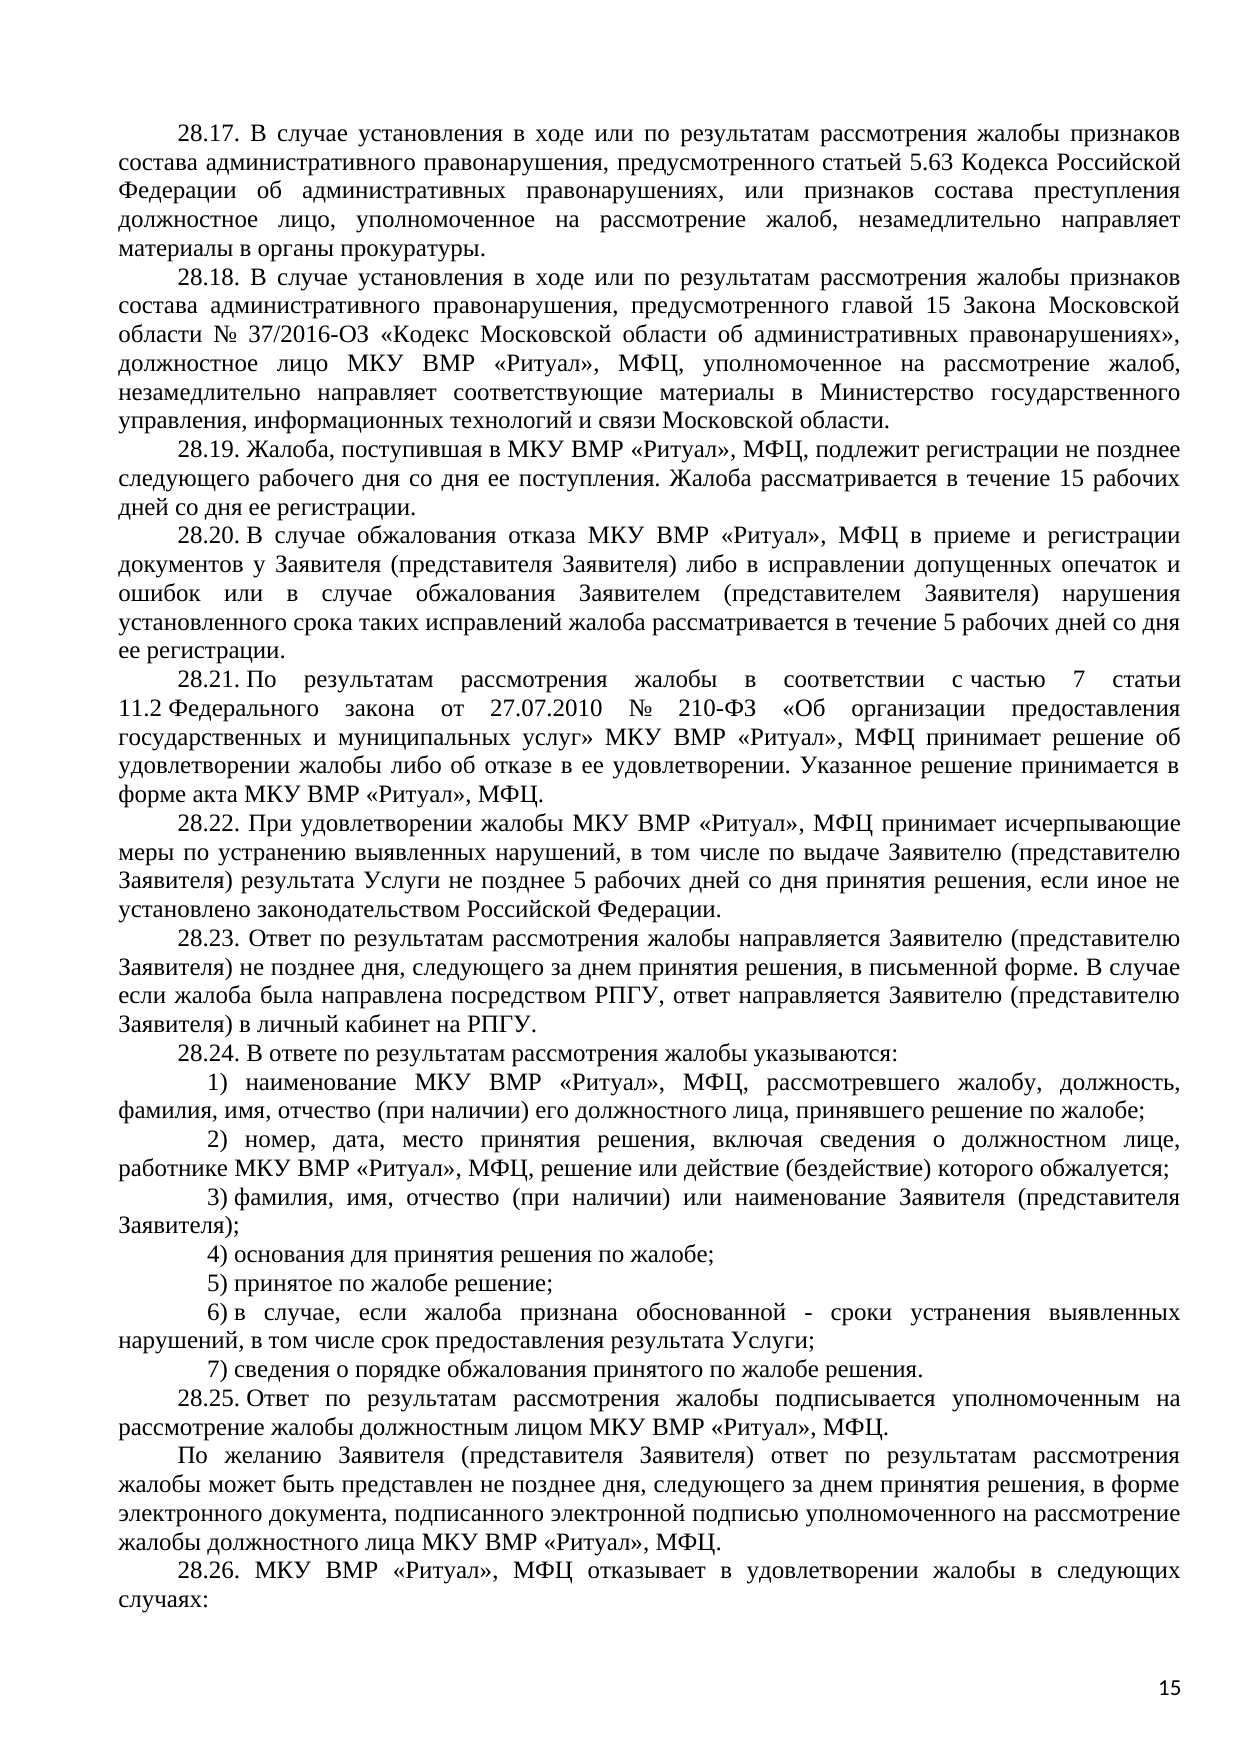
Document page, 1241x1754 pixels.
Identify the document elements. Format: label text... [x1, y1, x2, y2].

text 28.25. Ответ по результатам рассмотрения жалобы подписывается уполномоченным на рассмотрение жалобы должностным лицом МКУ ВМР «Ритуал», МФЦ. [118, 1383, 1181, 1441]
text 28.20. В случае обжалования отказа МКУ ВМР «Ритуал», МФЦ в приеме и регистрации документов у Заявителя (представителя Заявителя) либо в исправлении допущенных опечаток и ошибок или в случае обжалования Заявителем (представителем Заявителя) нарушения установленного срока таких исправлений жалоба рассматривается в течение 5 рабочих дней со дня ее регистрации. [118, 521, 1181, 664]
text 28.19. Жалоба, поступившая в МКУ ВМР «Ритуал», МФЦ, подлежит регистрации не позднее следующего рабочего дня со дня ее поступления. Жалоба рассматривается в течение 15 рабочих дней со дня ее регистрации. [118, 434, 1181, 521]
text 28.21. По результатам рассмотрения жалобы в соответствии с частью 7 статьи 11.2 Федерального закона от 27.07.2010 № 210-ФЗ «Об организации предоставления государственных и муниципальных услуг» МКУ ВМР «Ритуал», МФЦ принимает решение об удовлетворении жалобы либо об отказе в ее удовлетворении. Указанное решение принимается в форме акта МКУ ВМР «Ритуал», МФЦ. [118, 664, 1181, 808]
text 28.17. В случае установления в ходе или по результатам рассмотрения жалобы признаков состава административного правонарушения, предусмотренного статьей 5.63 Кодекса Российской Федерации об административных правонарушениях, или признаков состава преступления должностное лицо, уполномоченное на рассмотрение жалоб, незамедлительно направляет материалы в органы прокуратуры. [118, 118, 1181, 262]
text 1) наименование МКУ ВМР «Ритуал», МФЦ, рассмотревшего жалобу, должность, фамилия, имя, отчество (при наличии) его должностного лица, принявшего решение по жалобе; [118, 1067, 1181, 1124]
text По желанию Заявителя (представителя Заявителя) ответ по результатам рассмотрения жалобы может быть представлен не позднее дня, следующего за днем принятия решения, в форме электронного документа, подписанного электронной подписью уполномоченного на рассмотрение жалобы должностного лица МКУ ВМР «Ритуал», МФЦ. [118, 1441, 1181, 1556]
text 2) номер, дата, место принятия решения, включая сведения о должностном лице, работнике МКУ ВМР «Ритуал», МФЦ, решение или действие (бездействие) которого обжалуется; [118, 1124, 1181, 1182]
text 6) в случае, если жалоба признана обоснованной - сроки устранения выявленных нарушений, в том числе срок предоставления результата Услуги; [118, 1297, 1181, 1354]
text 3) фамилия, имя, отчество (при наличии) или наименование Заявителя (представителя Заявителя); [118, 1182, 1181, 1239]
text 28.24. В ответе по результатам рассмотрения жалобы указываются: [118, 1038, 1181, 1067]
text 28.23. Ответ по результатам рассмотрения жалобы направляется Заявителю (представителю Заявителя) не позднее дня, следующего за днем принятия решения, в письменной форме. В случае если жалоба была направлена посредством РПГУ, ответ направляется Заявителю (представителю Заявителя) в личный кабинет на РПГУ. [118, 923, 1181, 1038]
text 7) сведения о порядке обжалования принятого по жалобе решения. [118, 1354, 1181, 1383]
text 5) принятое по жалобе решение; [118, 1268, 1181, 1297]
text 4) основания для принятия решения по жалобе; [118, 1239, 1181, 1268]
text 28.26. МКУ ВМР «Ритуал», МФЦ отказывает в удовлетворении жалобы в следующих случаях: [118, 1556, 1181, 1613]
text 28.18. В случае установления в ходе или по результатам рассмотрения жалобы признаков состава административного правонарушения, предусмотренного главой 15 Закона Московской области № 37/2016-ОЗ «Кодекс Московской области об административных правонарушениях», должностное лицо МКУ ВМР «Ритуал», МФЦ, уполномоченное на рассмотрение жалоб, незамедлительно направляет соответствующие материалы в Министерство государственного управления, информационных технологий и связи Московской области. [118, 262, 1181, 434]
text 28.22. При удовлетворении жалобы МКУ ВМР «Ритуал», МФЦ принимает исчерпывающие меры по устранению выявленных нарушений, в том числе по выдаче Заявителю (представителю Заявителя) результата Услуги не позднее 5 рабочих дней со дня принятия решения, если иное не установлено законодательством Российской Федерации. [118, 808, 1181, 923]
